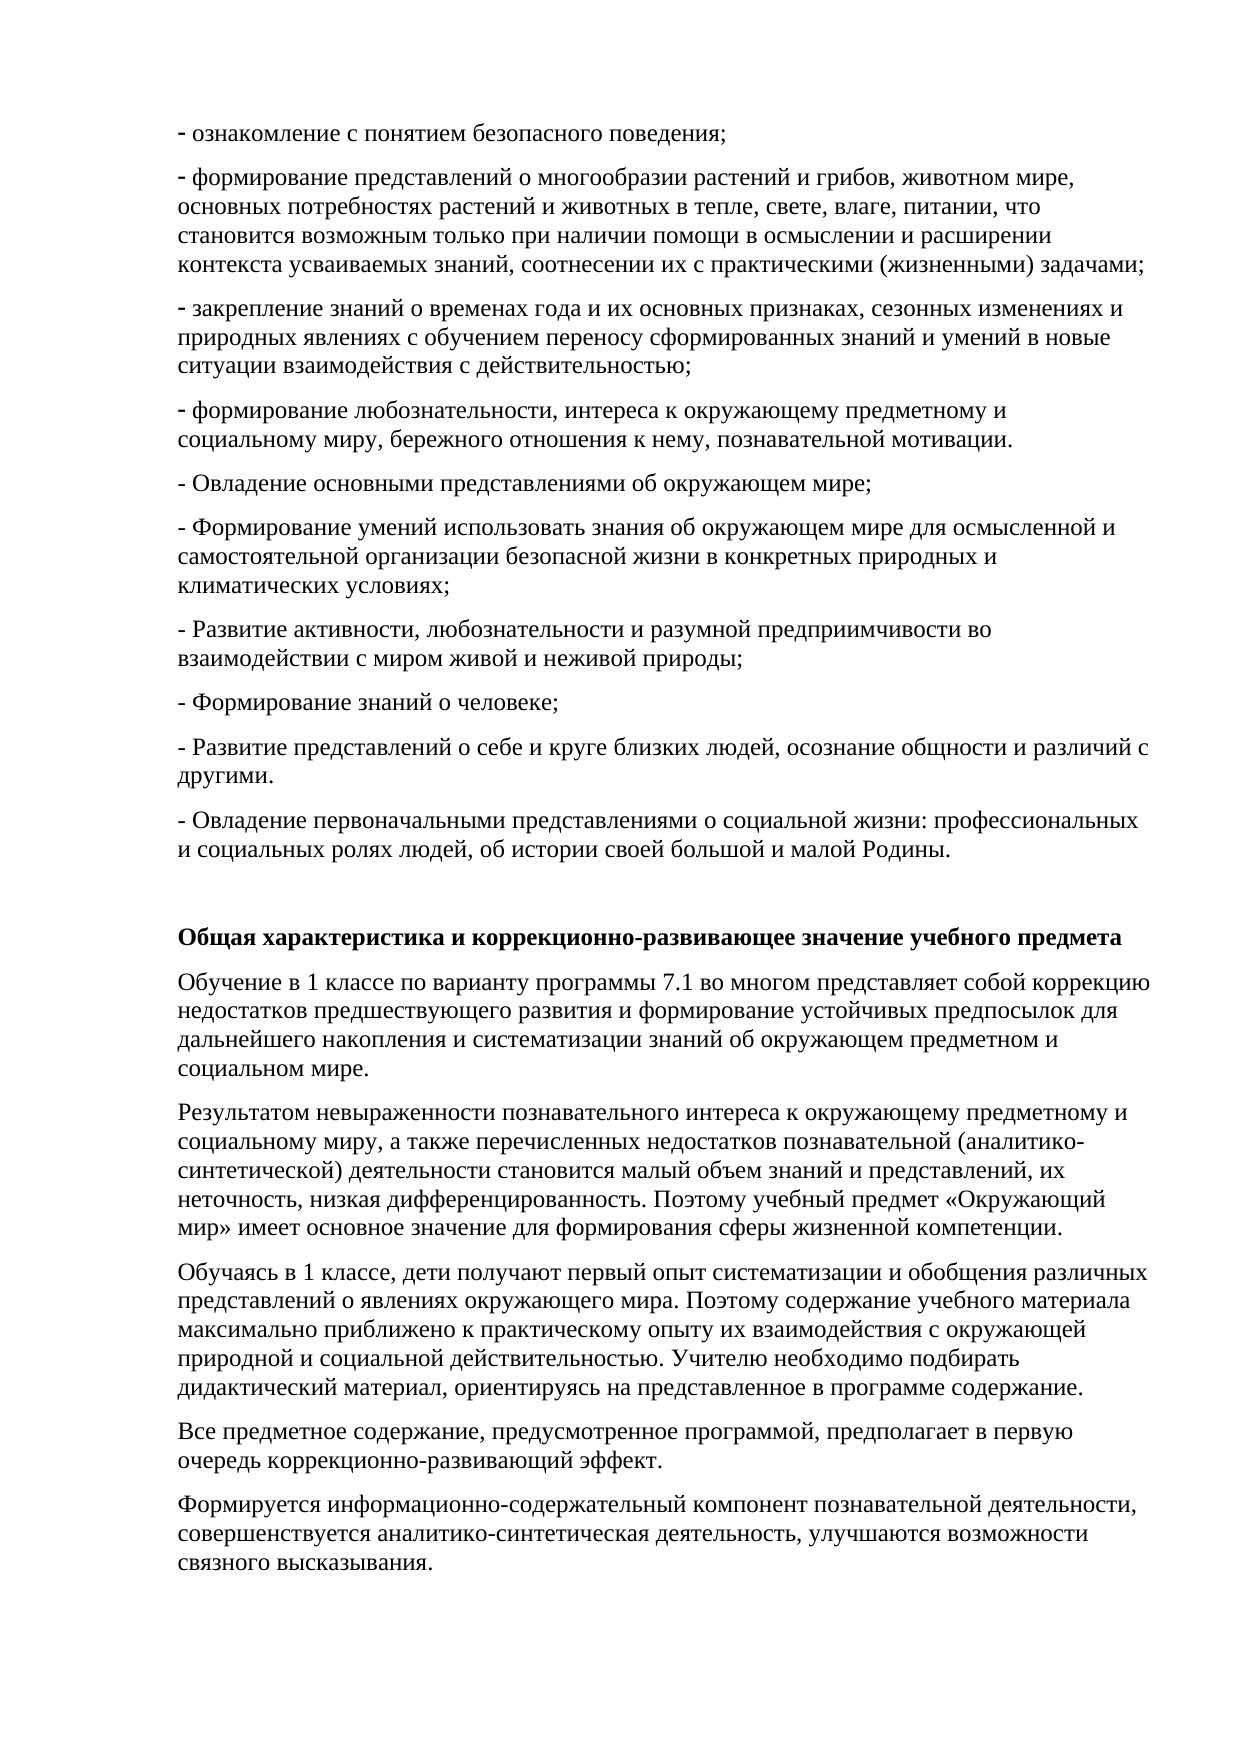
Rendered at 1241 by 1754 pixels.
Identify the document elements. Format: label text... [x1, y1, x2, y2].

text - Формирование умений использовать знания об окружающем мире для осмысленной и самостоятельной организации безопасной жизни в конкретных природных и климатических условиях; [177, 512, 1152, 599]
text Общая характеристика и коррекционно-развивающее значение учебного предмета [177, 922, 1152, 951]
text - Развитие представлений о себе и круге близких людей, осознание общности и различий с другими. [177, 732, 1152, 789]
text Все предметное содержание, предусмотренное программой, предполагает в первую очередь коррекционно-развивающий эффект. [177, 1416, 1152, 1474]
text формирование любознательности, интереса к окружающему предметному и социальному миру, бережного отношения к нему, познавательной мотивации. [177, 395, 1152, 452]
text - Формирование знаний о человеке; [177, 687, 1152, 716]
text - Развитие активности, любознательности и разумной предприимчивости во взаимодействии с миром живой и неживой природы; [177, 614, 1152, 672]
text - Овладение первоначальными представлениями о социальной жизни: профессиональных и социальных ролях людей, об истории своей большой и малой Родины. [177, 805, 1152, 862]
text Обучение в 1 классе по варианту программы 7.1 во многом представляет собой коррекцию недостатков предшествующего развития и формирование устойчивых предпосылок для дальнейшего накопления и систематизации знаний об окружающем предметном и социальном мире. [177, 967, 1152, 1082]
text Формируется информационно-содержательный компонент познавательной деятельности, совершенствуется аналитико-синтетическая деятельность, улучшаются возможности связного высказывания. [177, 1489, 1152, 1576]
text Результатом невыраженности познавательного интереса к окружающему предметному и социальному миру, а также перечисленных недостатков познавательной (аналитико-синтетической) деятельности становится малый объем знаний и представлений, их неточность, низкая дифференцированность. Поэтому учебный предмет «Окружающий мир» имеет основное значение для формирования сферы жизненной компетенции. [177, 1097, 1152, 1241]
text Обучаясь в 1 классе, дети получают первый опыт систематизации и обобщения различных представлений о явлениях окружающего мира. Поэтому содержание учебного материала максимально приближено к практическому опыту их взаимодействия с окружающей природной и социальной действительностью. Учителю необходимо подбирать дидактический материал, ориентируясь на представленное в программе содержание. [177, 1257, 1152, 1401]
text закрепление знаний о временах года и их основных признаках, сезонных изменениях и природных явлениях с обучением переносу сформированных знаний и умений в новые ситуации взаимодействия с действительностью; [177, 293, 1152, 379]
text - Овладение основными представлениями об окружающем мире; [177, 468, 1152, 497]
text ознакомление с понятием безопасного поведения; [177, 118, 1152, 147]
text формирование представлений о многообразии растений и грибов, животном мире, основных потребностях растений и животных в тепле, свете, влаге, питании, что становится возможным только при наличии помощи в осмыслении и расширении контекста усваиваемых знаний, соотнесении их с практическими (жизненными) задачами; [177, 162, 1152, 277]
